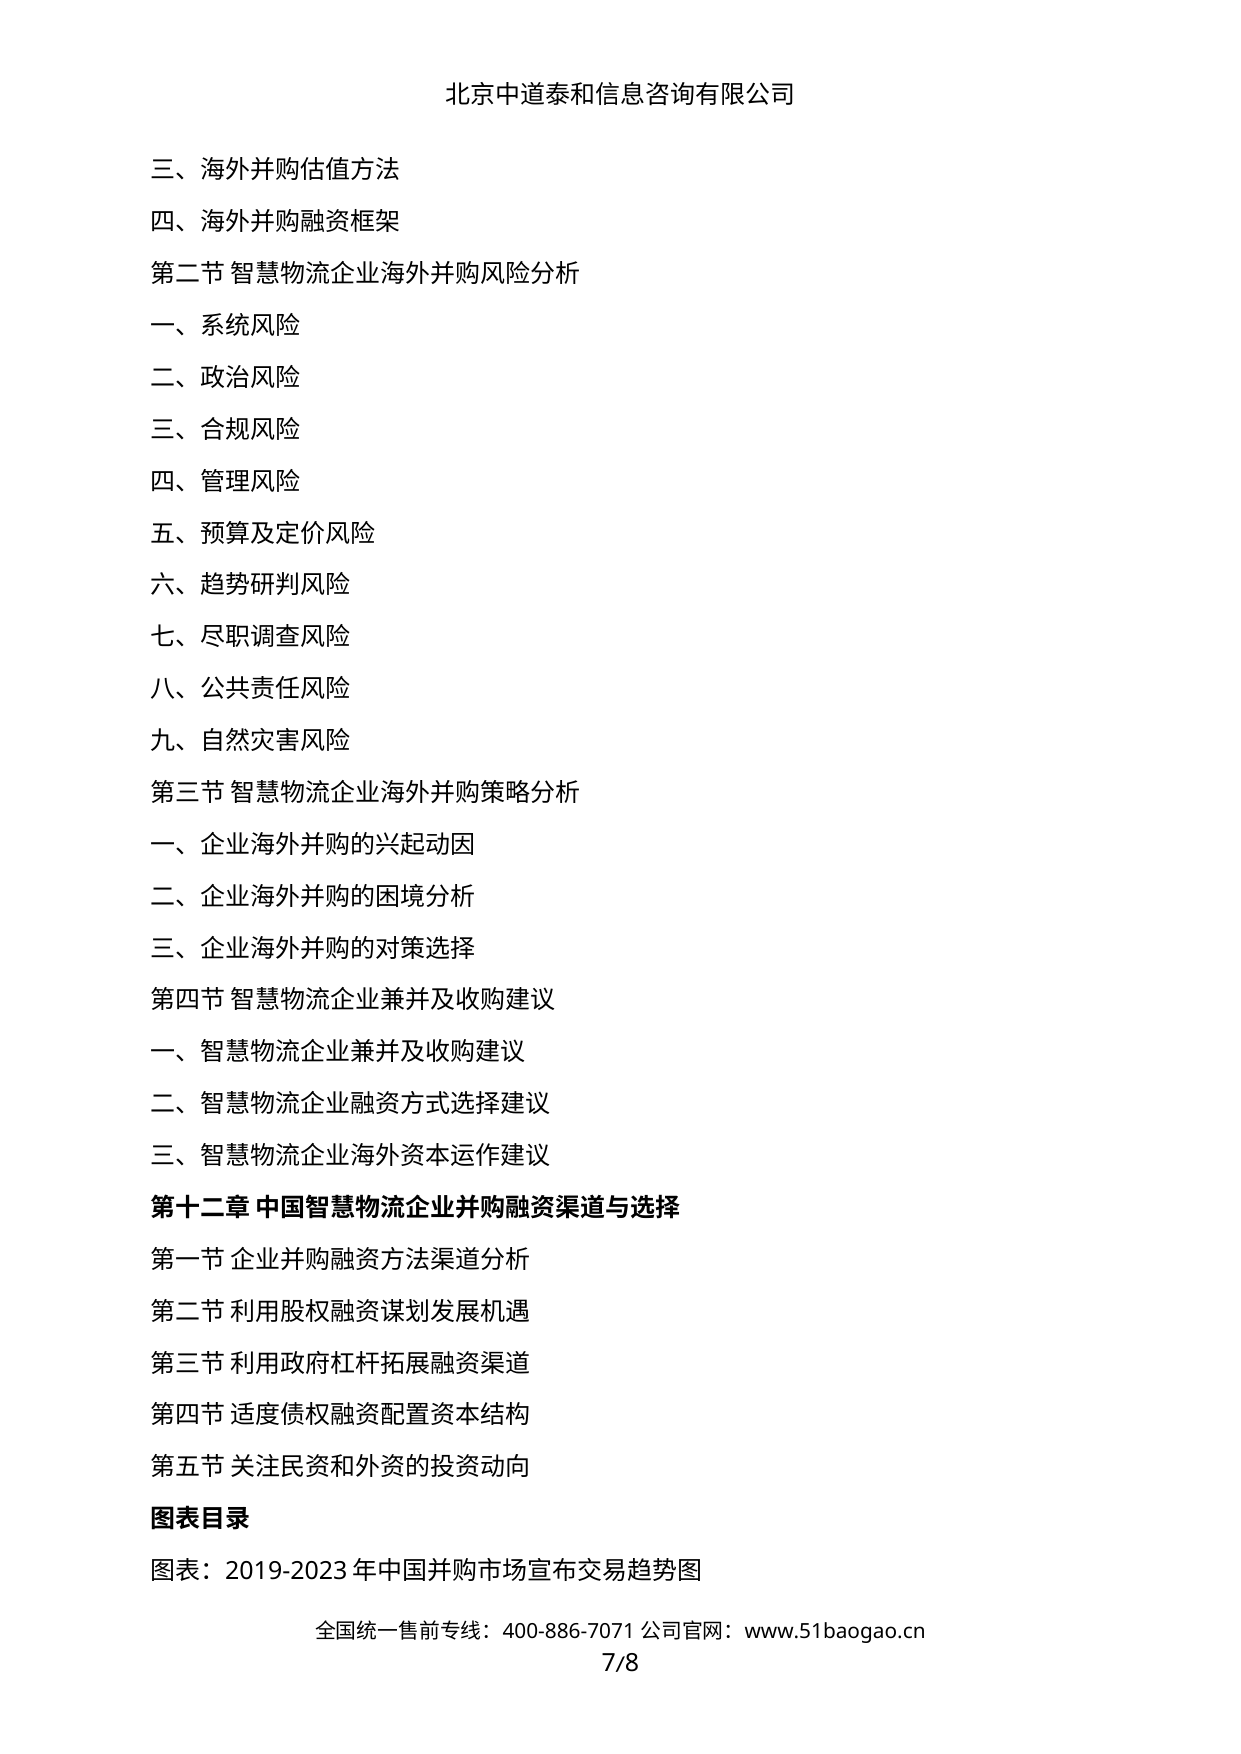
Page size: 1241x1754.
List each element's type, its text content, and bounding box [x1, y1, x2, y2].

text 图表：2019-2023年中国并购市场宣布交易趋势图 [150, 1551, 1090, 1587]
text 一、智慧物流企业兼并及收购建议 [150, 1032, 1090, 1068]
text 九、自然灾害风险 [150, 721, 1090, 757]
text 二、政治风险 [150, 357, 1090, 394]
text 七、尽职调查风险 [150, 617, 1090, 653]
text 五、预算及定价风险 [150, 513, 1090, 549]
text 第二节 利用股权融资谋划发展机遇 [150, 1291, 1090, 1327]
text 第三节 智慧物流企业海外并购策略分析 [150, 772, 1090, 809]
text 第四节 适度债权融资配置资本结构 [150, 1395, 1090, 1431]
text 二、企业海外并购的困境分析 [150, 876, 1090, 912]
text 一、系统风险 [150, 306, 1090, 342]
text 第十二章 中国智慧物流企业并购融资渠道与选择 [150, 1187, 1090, 1224]
text 二、智慧物流企业融资方式选择建议 [150, 1084, 1090, 1120]
text 四、海外并购融资框架 [150, 202, 1090, 238]
text 图表目录 [150, 1499, 1090, 1535]
text 第一节 企业并购融资方法渠道分析 [150, 1239, 1090, 1276]
text 一、企业海外并购的兴起动因 [150, 824, 1090, 861]
text 第三节 利用政府杠杆拓展融资渠道 [150, 1343, 1090, 1379]
text 三、海外并购估值方法 [150, 150, 1090, 186]
text 八、公共责任风险 [150, 669, 1090, 705]
text 三、智慧物流企业海外资本运作建议 [150, 1136, 1090, 1172]
text 六、趋势研判风险 [150, 565, 1090, 601]
text 第四节 智慧物流企业兼并及收购建议 [150, 980, 1090, 1016]
text 第二节 智慧物流企业海外并购风险分析 [150, 254, 1090, 290]
text 三、企业海外并购的对策选择 [150, 928, 1090, 964]
text 三、合规风险 [150, 409, 1090, 446]
text 四、管理风险 [150, 461, 1090, 497]
text 第五节 关注民资和外资的投资动向 [150, 1447, 1090, 1483]
